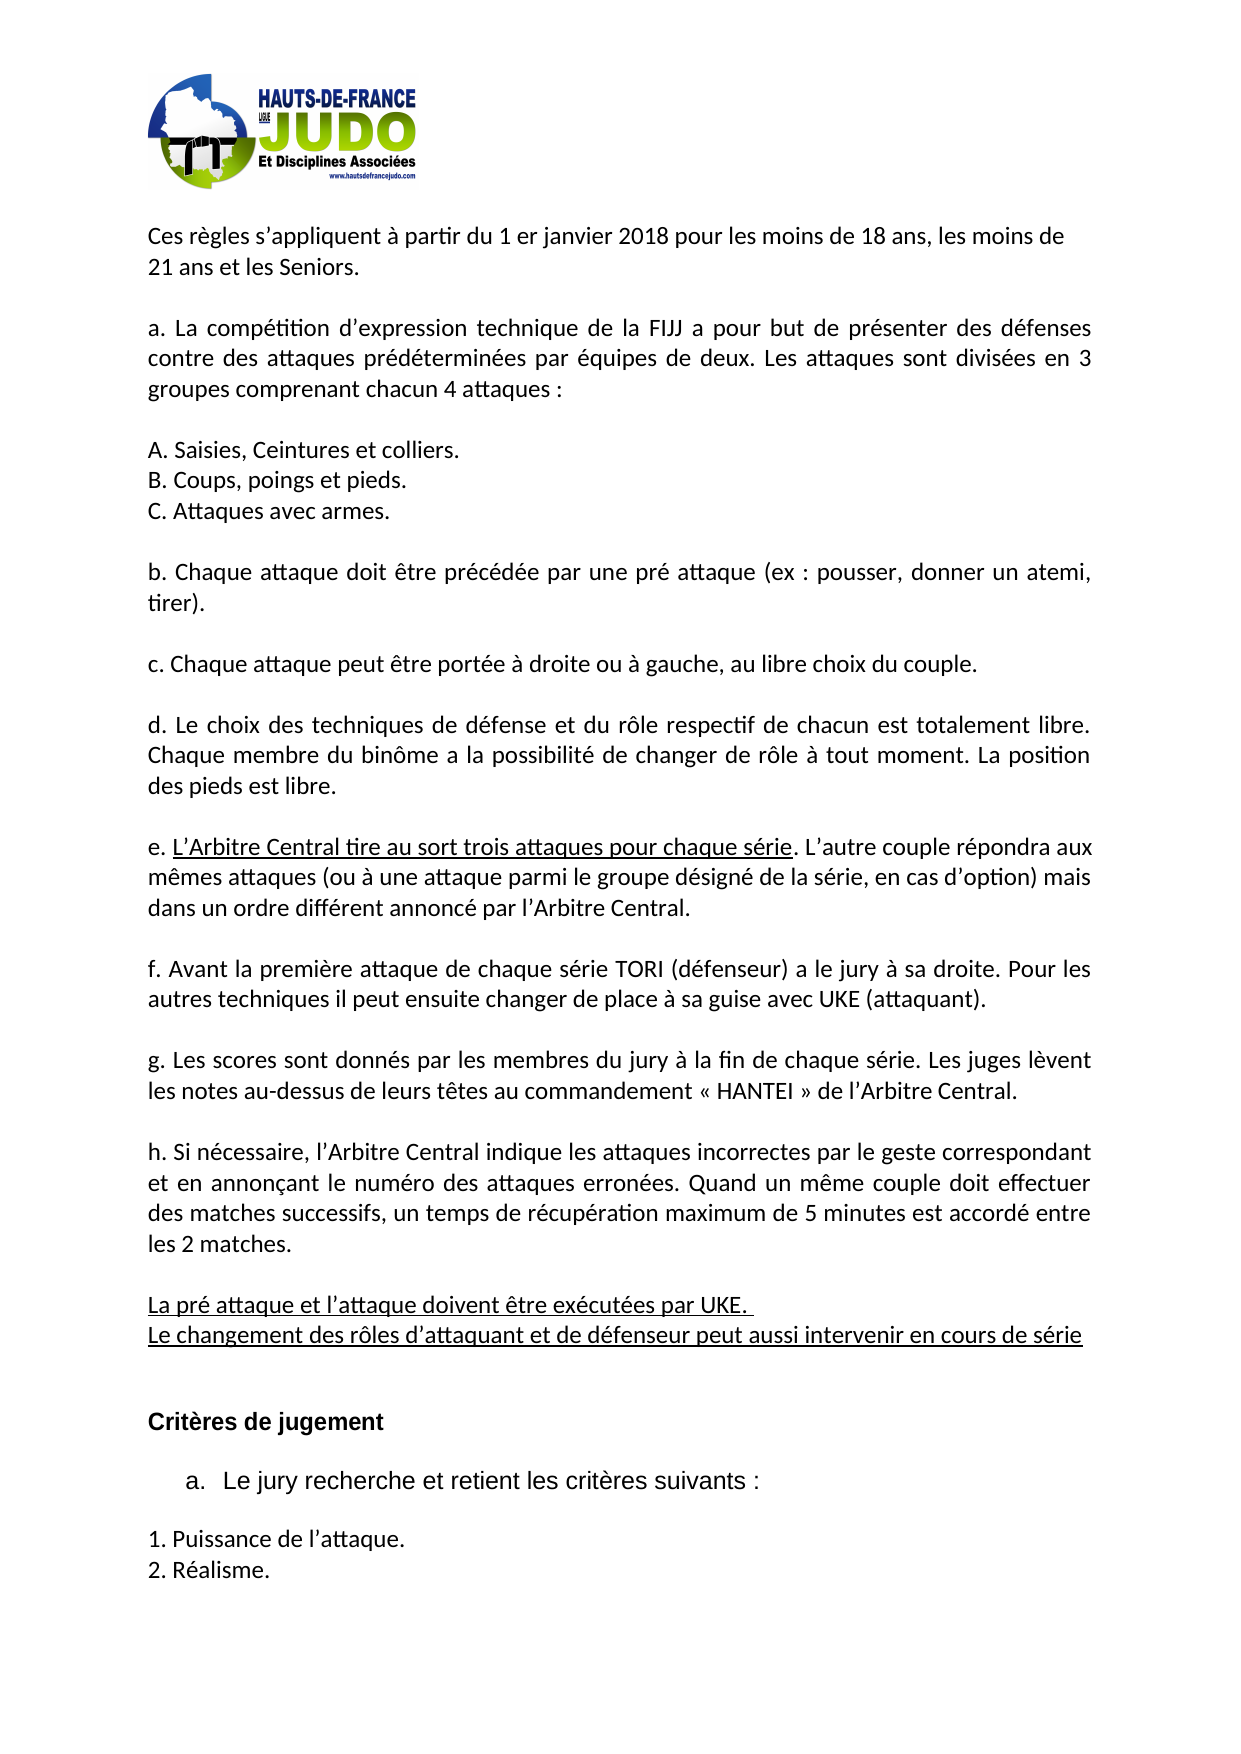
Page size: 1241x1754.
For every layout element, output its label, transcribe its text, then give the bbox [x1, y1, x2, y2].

text 2. Réalisme. [148, 1554, 1093, 1584]
list Le jury recherche et retient les critères suivants : [185, 1466, 1093, 1494]
text Ces règles s’appliquent à partir du 1 er janvier 2018 pour les moins de 18 ans, les moins de 21 ans et les Seniors. [148, 221, 1093, 282]
text d. Le choix des techniques de défense et du rôle respectif de chacun est totalement libre. Chaque membre du binôme a la possibilité de changer de rôle à tout moment. La position des pieds est libre. [148, 709, 1093, 800]
text Le changement des rôles d’attaquant et de défenseur peut aussi intervenir en cours de série [148, 1319, 1093, 1350]
picture [147, 73, 419, 190]
text f. Avant la première attaque de chaque série TORI (défenseur) a le jury à sa droite. Pour les autres techniques il peut ensuite changer de place à sa guise avec UKE (attaquant). [148, 953, 1093, 1014]
text C. Attaques avec armes. [148, 495, 1093, 526]
text h. Si nécessaire, l’Arbitre Central indique les attaques incorrectes par le geste correspondant et en annonçant le numéro des attaques erronées. Quand un même couple doit effectuer des matches successifs, un temps de récupération maximum de 5 minutes est accordé entre les 2 matches. [148, 1136, 1093, 1258]
text b. Chaque attaque doit être précédée par une pré attaque (ex : pousser, donner un atemi, tirer). [148, 556, 1093, 617]
text La pré attaque et l’attaque doivent être exécutées par UKE. [148, 1289, 1093, 1319]
text A. Saisies, Ceintures et colliers. [148, 434, 1093, 465]
text c. Chaque attaque peut être portée à droite ou à gauche, au libre choix du couple. [148, 648, 1093, 678]
text e. L’Arbitre Central tire au sort trois attaques pour chaque série. L’autre couple répondra aux mêmes attaques (ou à une attaque parmi le groupe désigné de la série, en cas d’option) mais dans un ordre différent annoncé par l’Arbitre Central. [148, 831, 1093, 922]
text g. Les scores sont donnés par les membres du jury à la fin de chaque série. Les juges lèvent les notes au-dessus de leurs têtes au commandement « HANTEI » de l’Arbitre Central. [148, 1044, 1093, 1106]
text a. La compétition d’expression technique de la FIJJ a pour but de présenter des défenses contre des attaques prédéterminées par équipes de deux. Les attaques sont divisées en 3 groupes comprenant chacun 4 attaques : [148, 312, 1093, 404]
text Critères de jugement [148, 1407, 1093, 1435]
text 1. Puissance de l’attaque. [148, 1523, 1093, 1554]
text B. Coups, poings et pieds. [148, 465, 1093, 495]
